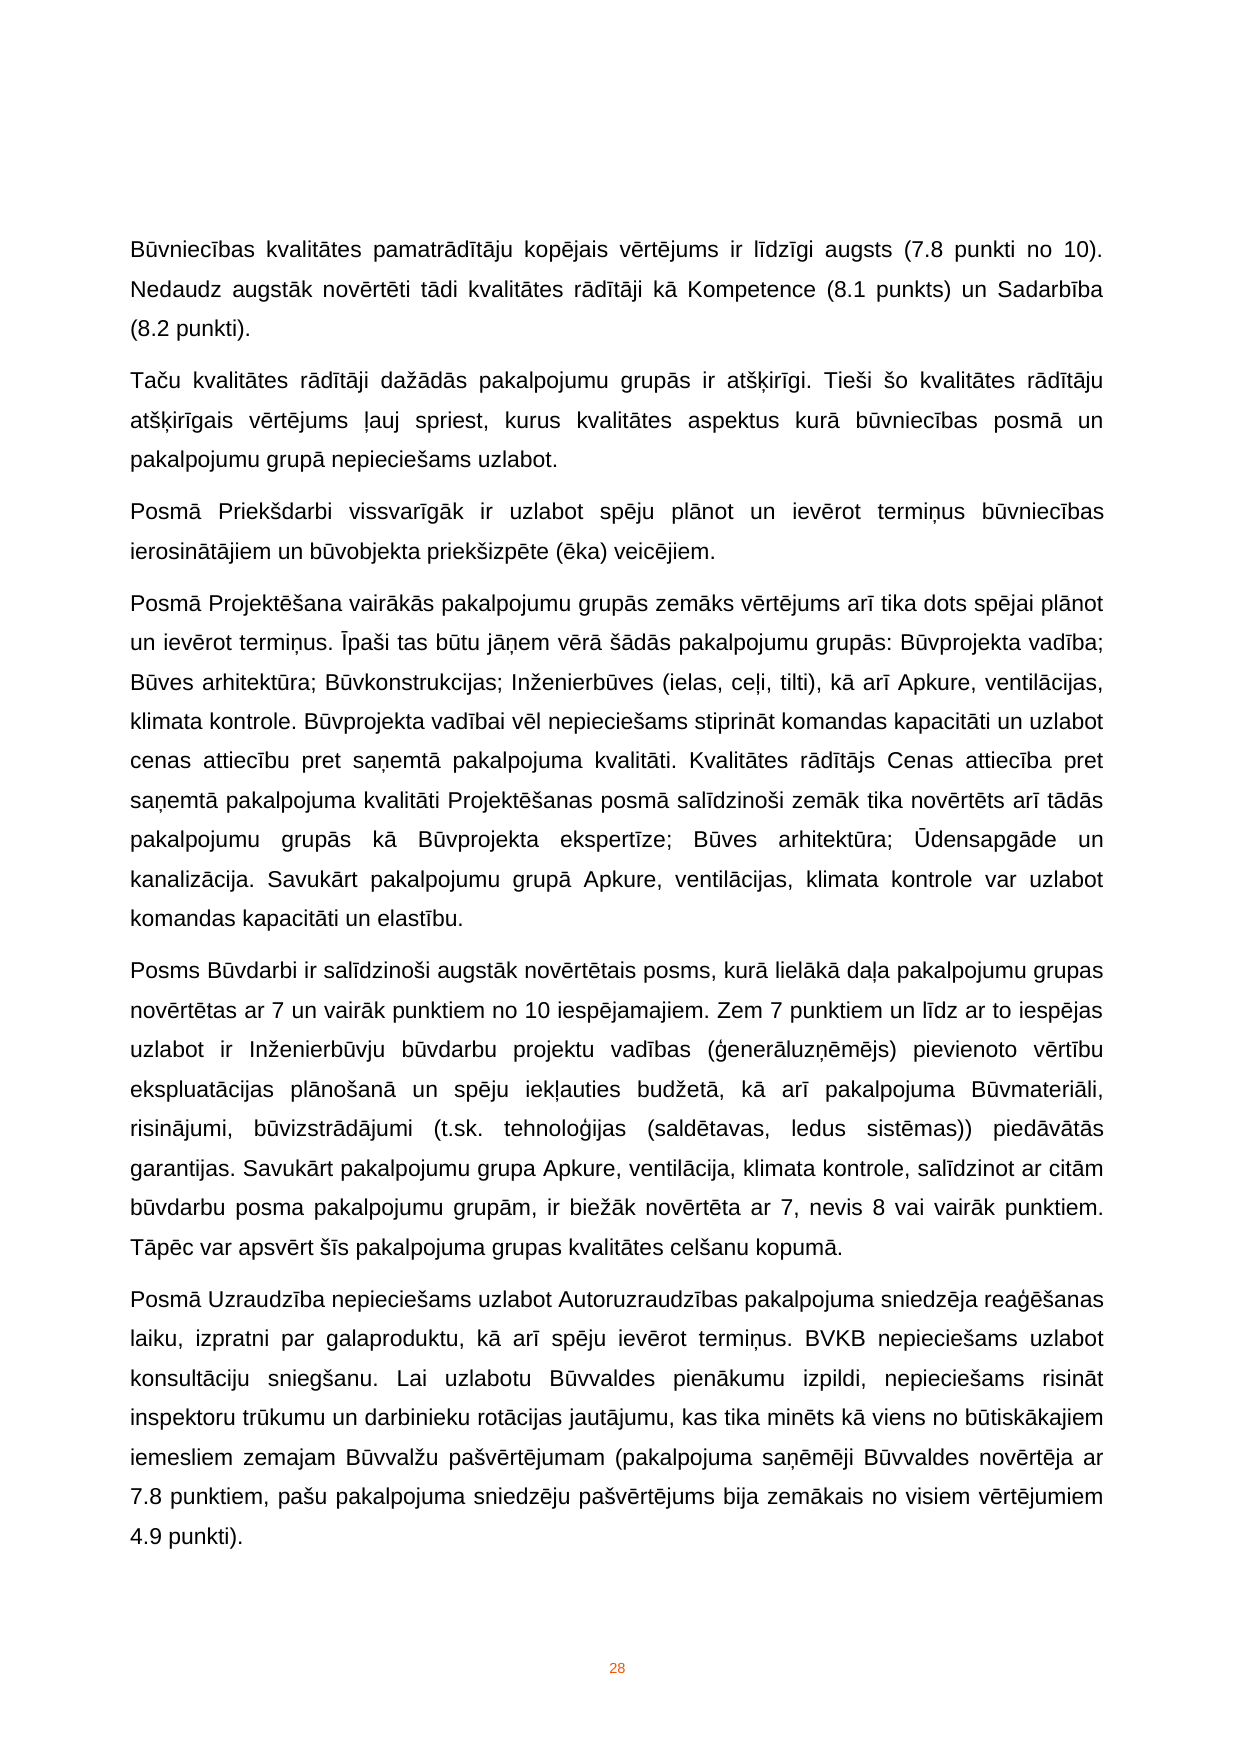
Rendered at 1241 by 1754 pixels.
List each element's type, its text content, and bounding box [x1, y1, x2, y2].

text Būvniecības kvalitātes pamatrādītāju kopējais vērtējums ir līdzīgi augsts (7.8 punkti no 10). Nedaudz augstāk novērtēti tādi kvalitātes rādītāji kā Kompetence (8.1 punkts) un Sadarbība (8.2 punkti). [130, 236, 1104, 342]
text Posmā Projektēšana vairākās pakalpojumu grupās zemāks vērtējums arī tika dots spējai plānot un ievērot termiņus. Īpaši tas būtu jāņem vērā šādās pakalpojumu grupās: Būvprojekta vadība; Būves arhitektūra; Būvkonstrukcijas; Inženierbūves (ielas, ceļi, tilti), kā arī Apkure, ventilācijas, klimata kontrole. Būvprojekta vadībai vēl nepieciešams stiprināt komandas kapacitāti un uzlabot cenas attiecību pret saņemtā pakalpojuma kvalitāti. Kvalitātes rādītājs Cenas attiecība pret saņemtā pakalpojuma kvalitāti Projektēšanas posmā salīdzinoši zemāk tika novērtēts arī tādās pakalpojumu grupās kā Būvprojekta ekspertīze; Būves arhitektūra; Ūdensapgāde un kanalizācija. Savukārt pakalpojumu grupā Apkure, ventilācijas, klimata kontrole var uzlabot komandas kapacitāti un elastību. [130, 589, 1104, 932]
text Posmā Uzraudzība nepieciešams uzlabot Autoruzraudzības pakalpojuma sniedzēja reaģēšanas laiku, izpratni par galaproduktu, kā arī spēju ievērot termiņus. BVKB nepieciešams uzlabot konsultāciju sniegšanu. Lai uzlabotu Būvvaldes pienākumu izpildi, nepieciešams risināt inspektoru trūkumu un darbinieku rotācijas jautājumu, kas tika minēts kā viens no būtiskākajiem iemesliem zemajam Būvvalžu pašvērtējumam (pakalpojuma saņēmēji Būvvaldes novērtēja ar 7.8 punktiem, pašu pakalpojuma sniedzēju pašvērtējums bija zemākais no visiem vērtējumiem 4.9 punkti). [130, 1286, 1104, 1549]
text Posms Būvdarbi ir salīdzinoši augstāk novērtētais posms, kurā lielākā daļa pakalpojumu grupas novērtētas ar 7 un vairāk punktiem no 10 iespējamajiem. Zem 7 punktiem un līdz ar to iespējas uzlabot ir Inženierbūvju būvdarbu projektu vadības (ģenerāluzņēmējs) pievienoto vērtību ekspluatācijas plānošanā un spēju iekļauties budžetā, kā arī pakalpojuma Būvmateriāli, risinājumi, būvizstrādājumi (t.sk. tehnoloģijas (saldētavas, ledus sistēmas)) piedāvātās garantijas. Savukārt pakalpojumu grupa Apkure, ventilācija, klimata kontrole, salīdzinot ar citām būvdarbu posma pakalpojumu grupām, ir biežāk novērtēta ar 7, nevis 8 vai vairāk punktiem. Tāpēc var apsvērt šīs pakalpojuma grupas kvalitātes celšanu kopumā. [130, 957, 1104, 1260]
text Posmā Priekšdarbi vissvarīgāk ir uzlabot spēju plānot un ievērot termiņus būvniecības ierosinātājiem un būvobjekta priekšizpēte (ēka) veicējiem. [130, 498, 1104, 564]
text Taču kvalitātes rādītāji dažādās pakalpojumu grupās ir atšķirīgi. Tieši šo kvalitātes rādītāju atšķirīgais vērtējums ļauj spriest, kurus kvalitātes aspektus kurā būvniecības posmā un pakalpojumu grupā nepieciešams uzlabot. [130, 367, 1104, 472]
